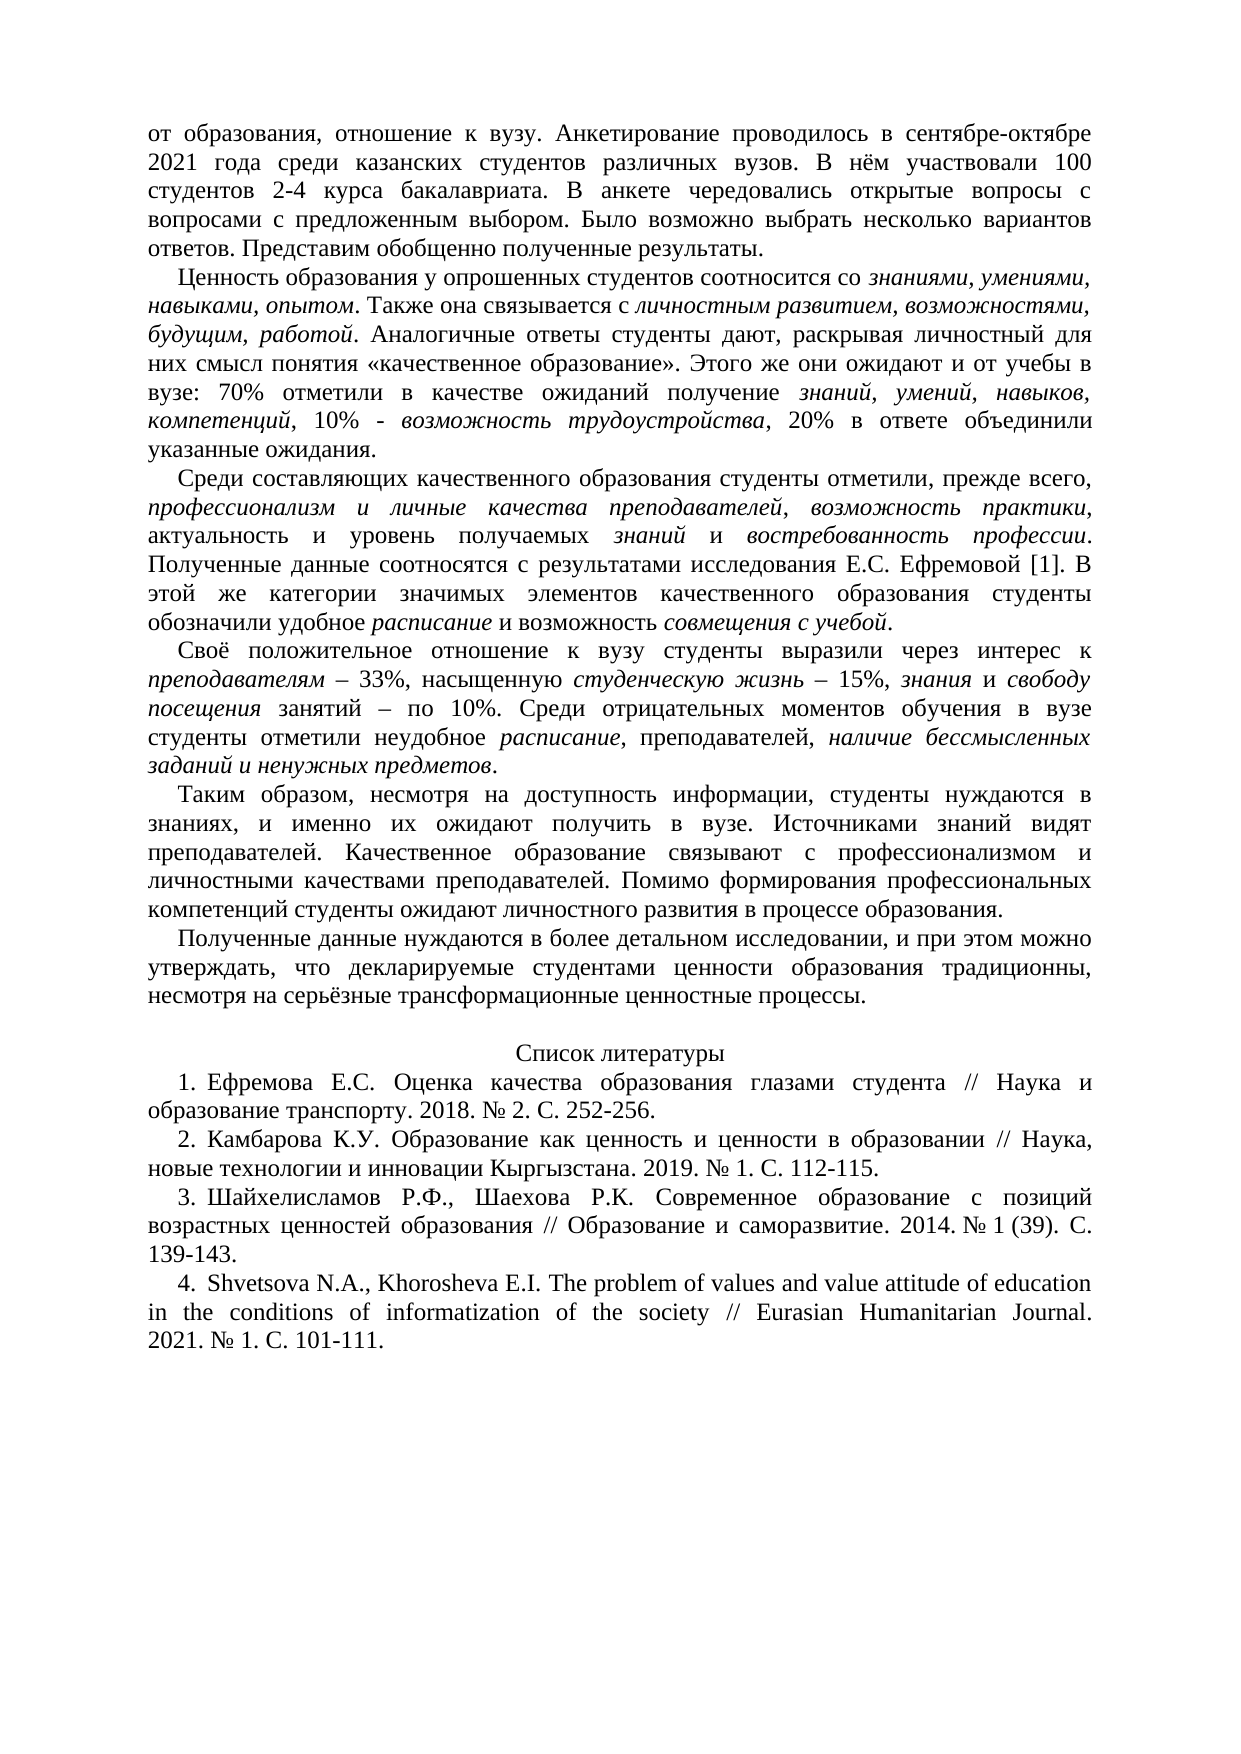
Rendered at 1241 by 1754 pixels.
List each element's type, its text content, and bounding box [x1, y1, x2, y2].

list Шайхелисламов Р.Ф., Шаехова Р.К. Современное образование с позиций возрастных ценностей образования // Образование и саморазвитие. 2014. № 1 (39). С. 139-143. [148, 1182, 1092, 1268]
text Таким образом, несмотря на доступность информации, студенты нуждаются в знаниях, и именно их ожидают получить в вузе. Источниками знаний видят преподавателей. Качественное образование связывают с профессионализмом и личностными качествами преподавателей. Помимо формирования профессиональных компетенций студенты ожидают личностного развития в процессе образования. [148, 779, 1092, 923]
list Ефремова Е.С. Оценка качества образования глазами студента // Наука и образование транспорту. 2018. № 2. С. 252-256. [148, 1067, 1092, 1124]
list Камбарова К.У. Образование как ценность и ценности в образовании // Наука, новые технологии и инновации Кыргызстана. 2019. № 1. С. 112-115. [148, 1124, 1092, 1182]
text Список литературы [148, 1038, 1092, 1067]
text Полученные данные нуждаются в более детальном исследовании, и при этом можно утверждать, что декларируемые студентами ценности образования традиционны, несмотря на серьёзные трансформационные ценностные процессы. [148, 923, 1092, 1009]
list Shvetsova N.A., Khorosheva E.I. The problem of values and value attitude of education in the conditions of informatization of the society // Eurasian Humanitarian Journal. 2021. № 1. С. 101-111. [148, 1268, 1092, 1354]
text Ценность образования у опрошенных студентов соотносится со знаниями, умениями, навыками, опытом. Также она связывается с личностным развитием, возможностями, будущим, работой. Аналогичные ответы студенты дают, раскрывая личностный для них смысл понятия «качественное образование». Этого же они ожидают и от учебы в вузе: 70% отметили в качестве ожиданий получение знаний, умений, навыков, компетенций, 10% - возможность трудоустройства, 20% в ответе объединили указанные ожидания. [148, 262, 1092, 463]
text Своё положительное отношение к вузу студенты выразили через интерес к преподавателям – 33%, насыщенную студенческую жизнь – 15%, знания и свободу посещения занятий – по 10%. Среди отрицательных моментов обучения в вузе студенты отметили неудобное расписание, преподавателей, наличие бессмысленных заданий и ненужных предметов. [148, 636, 1092, 779]
text Среди составляющих качественного образования студенты отметили, прежде всего, профессионализм и личные качества преподавателей, возможность практики, актуальность и уровень получаемых знаний и востребованность профессии. Полученные данные соотносятся с результатами исследования Е.С. Ефремовой [1]. В этой же категории значимых элементов качественного образования студенты обозначили удобное расписание и возможность совмещения с учебой. [148, 463, 1092, 636]
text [148, 118, 1092, 262]
